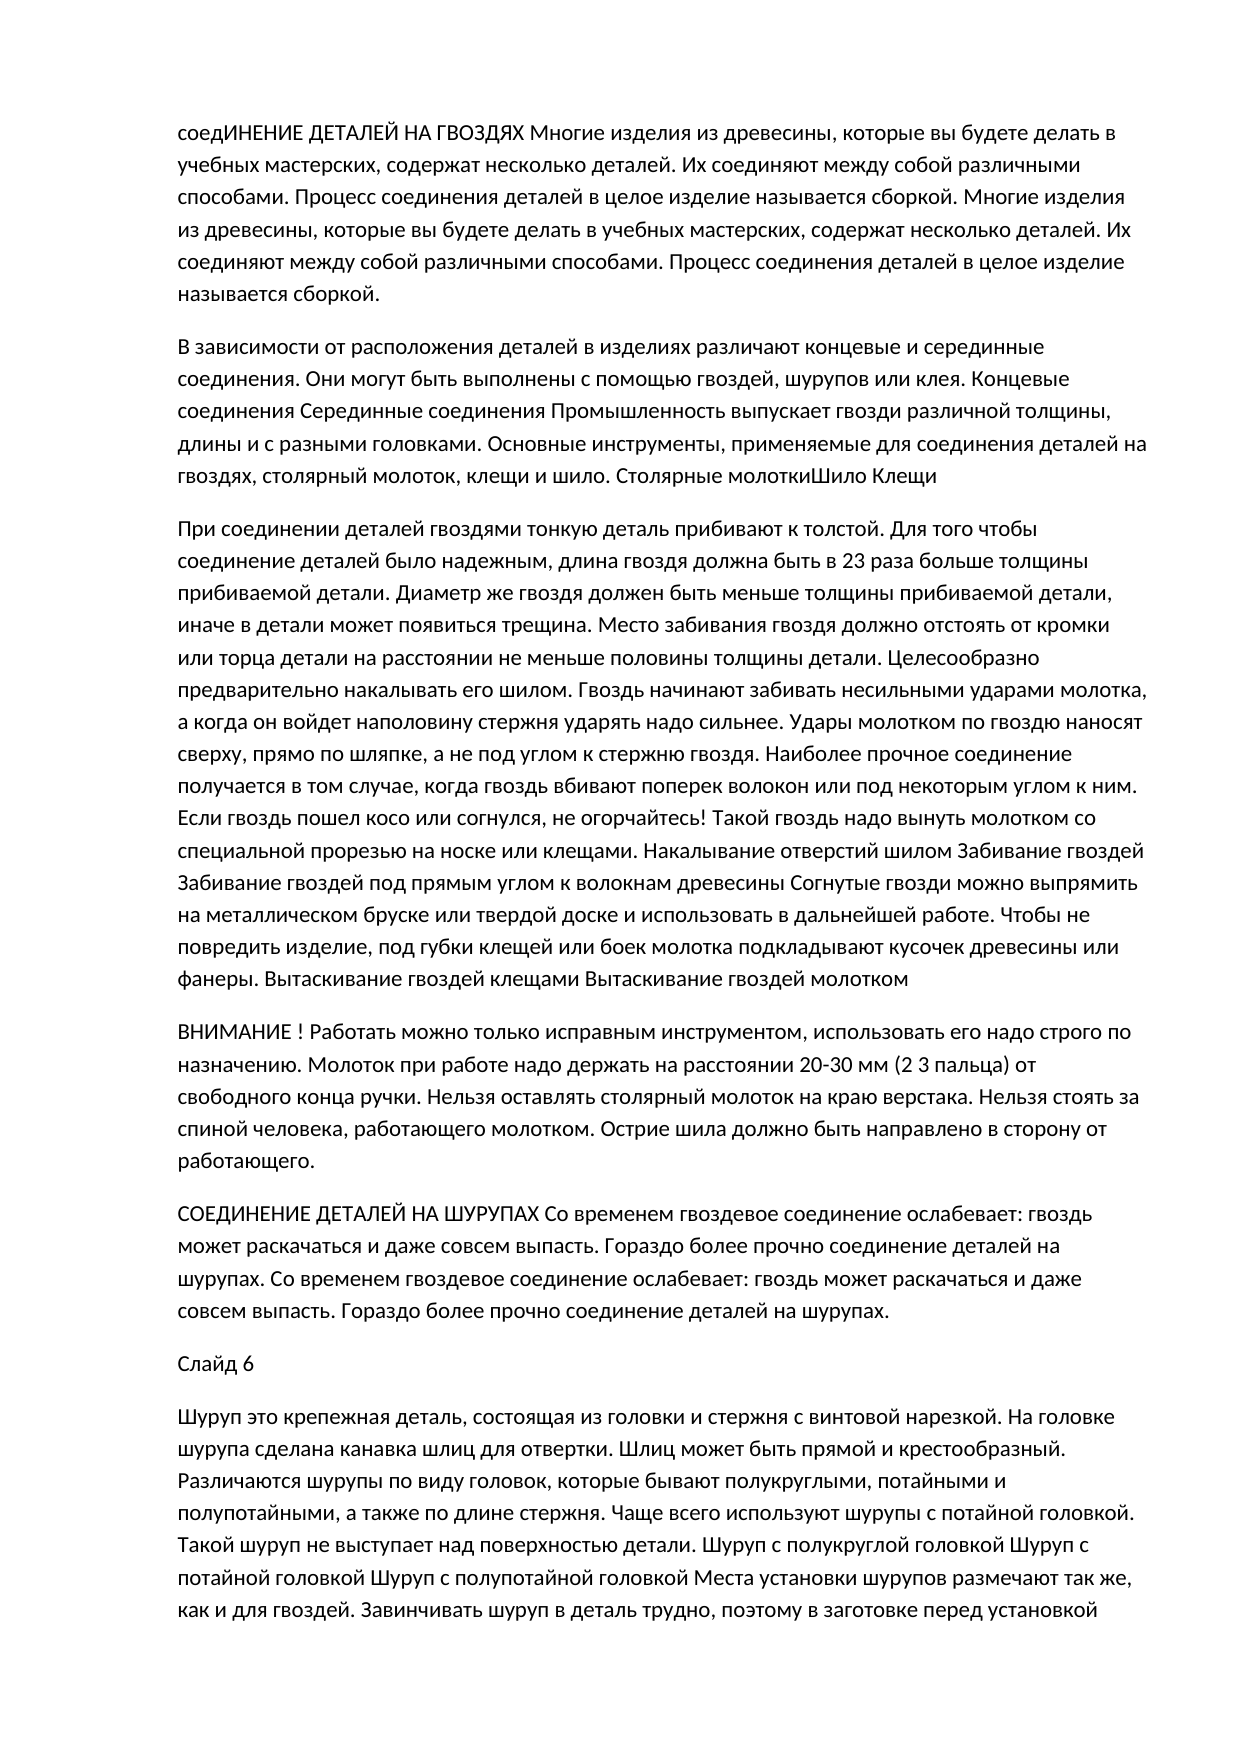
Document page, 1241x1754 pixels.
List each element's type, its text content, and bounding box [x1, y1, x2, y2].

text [177, 1402, 1152, 1623]
text Слайд 6 [177, 1349, 1152, 1377]
text В зависимости от расположения деталей в изделиях различают концевые и серединные соединения. Они могут быть выполнены с помощью гвоздей, шурупов или клея. Концевые соединения Серединные соединения Промышленность выпускает гвозди различной толщины, длины и с разными головками. Основные инструменты, применяемые для соединения деталей на гвоздях, столярный молоток, клещи и шило. Столярные молоткиШило Клещи [177, 332, 1152, 489]
text СОЕДИНЕНИЕ ДЕТАЛЕЙ НА ШУРУПАХ Со временем гвоздевое соединение ослабевает: гвоздь может раскачаться и даже совсем выпасть. Гораздо более прочно соединение деталей на шурупах. Со временем гвоздевое соединение ослабевает: гвоздь может раскачаться и даже совсем выпасть. Гораздо более прочно соединение деталей на шурупах. [177, 1199, 1152, 1324]
text ВНИМАНИЕ ! Работать можно только исправным инструментом, использовать его надо строго по назначению. Молоток при работе надо держать на расстоянии 20-30 мм (2 3 пальца) от свободного конца ручки. Нельзя оставлять столярный молоток на краю верстака. Нельзя стоять за спиной человека, работающего молотком. Острие шила должно быть направлено в сторону от работающего. [177, 1017, 1152, 1174]
text При соединении деталей гвоздями тонкую деталь прибивают к толстой. Для того чтобы соединение деталей было надежным, длина гвоздя должна быть в 23 раза больше толщины прибиваемой детали. Диаметр же гвоздя должен быть меньше толщины прибиваемой детали, иначе в детали может появиться трещина. Место забивания гвоздя должно отстоять от кромки или торца детали на расстоянии не меньше половины толщины детали. Целесообразно предварительно накалывать его шилом. Гвоздь начинают забивать несильными ударами молотка, а когда он войдет наполовину стержня ударять надо сильнее. Удары молотком по гвоздю наносят сверху, прямо по шляпке, а не под углом к стержню гвоздя. Наиболее прочное соединение получается в том случае, когда гвоздь вбивают поперек волокон или под некоторым углом к ним. Если гвоздь пошел косо или согнулся, не огорчайтесь! Такой гвоздь надо вынуть молотком со специальной прорезью на носке или клещами. Накалывание отверстий шилом Забивание гвоздей Забивание гвоздей под прямым углом к волокнам древесины Согнутые гвозди можно выпрямить на металлическом бруске или твердой доске и использовать в дальнейшей работе. Чтобы не повредить изделие, под губки клещей или боек молотка подкладывают кусочек древесины или фанеры. Вытаскивание гвоздей клещами Вытаскивание гвоздей молотком [177, 514, 1152, 992]
text соедИНЕНИЕ ДЕТАЛЕЙ НА ГВОЗДЯХ Многие изделия из древесины, которые вы будете делать в учебных мастерских, содержат несколько деталей. Их соединяют между собой различными способами. Процесс соединения деталей в целое изделие называется сборкой. Многие изделия из древесины, которые вы будете делать в учебных мастерских, содержат несколько деталей. Их соединяют между собой различными способами. Процесс соединения деталей в целое изделие называется сборкой. [177, 118, 1152, 307]
